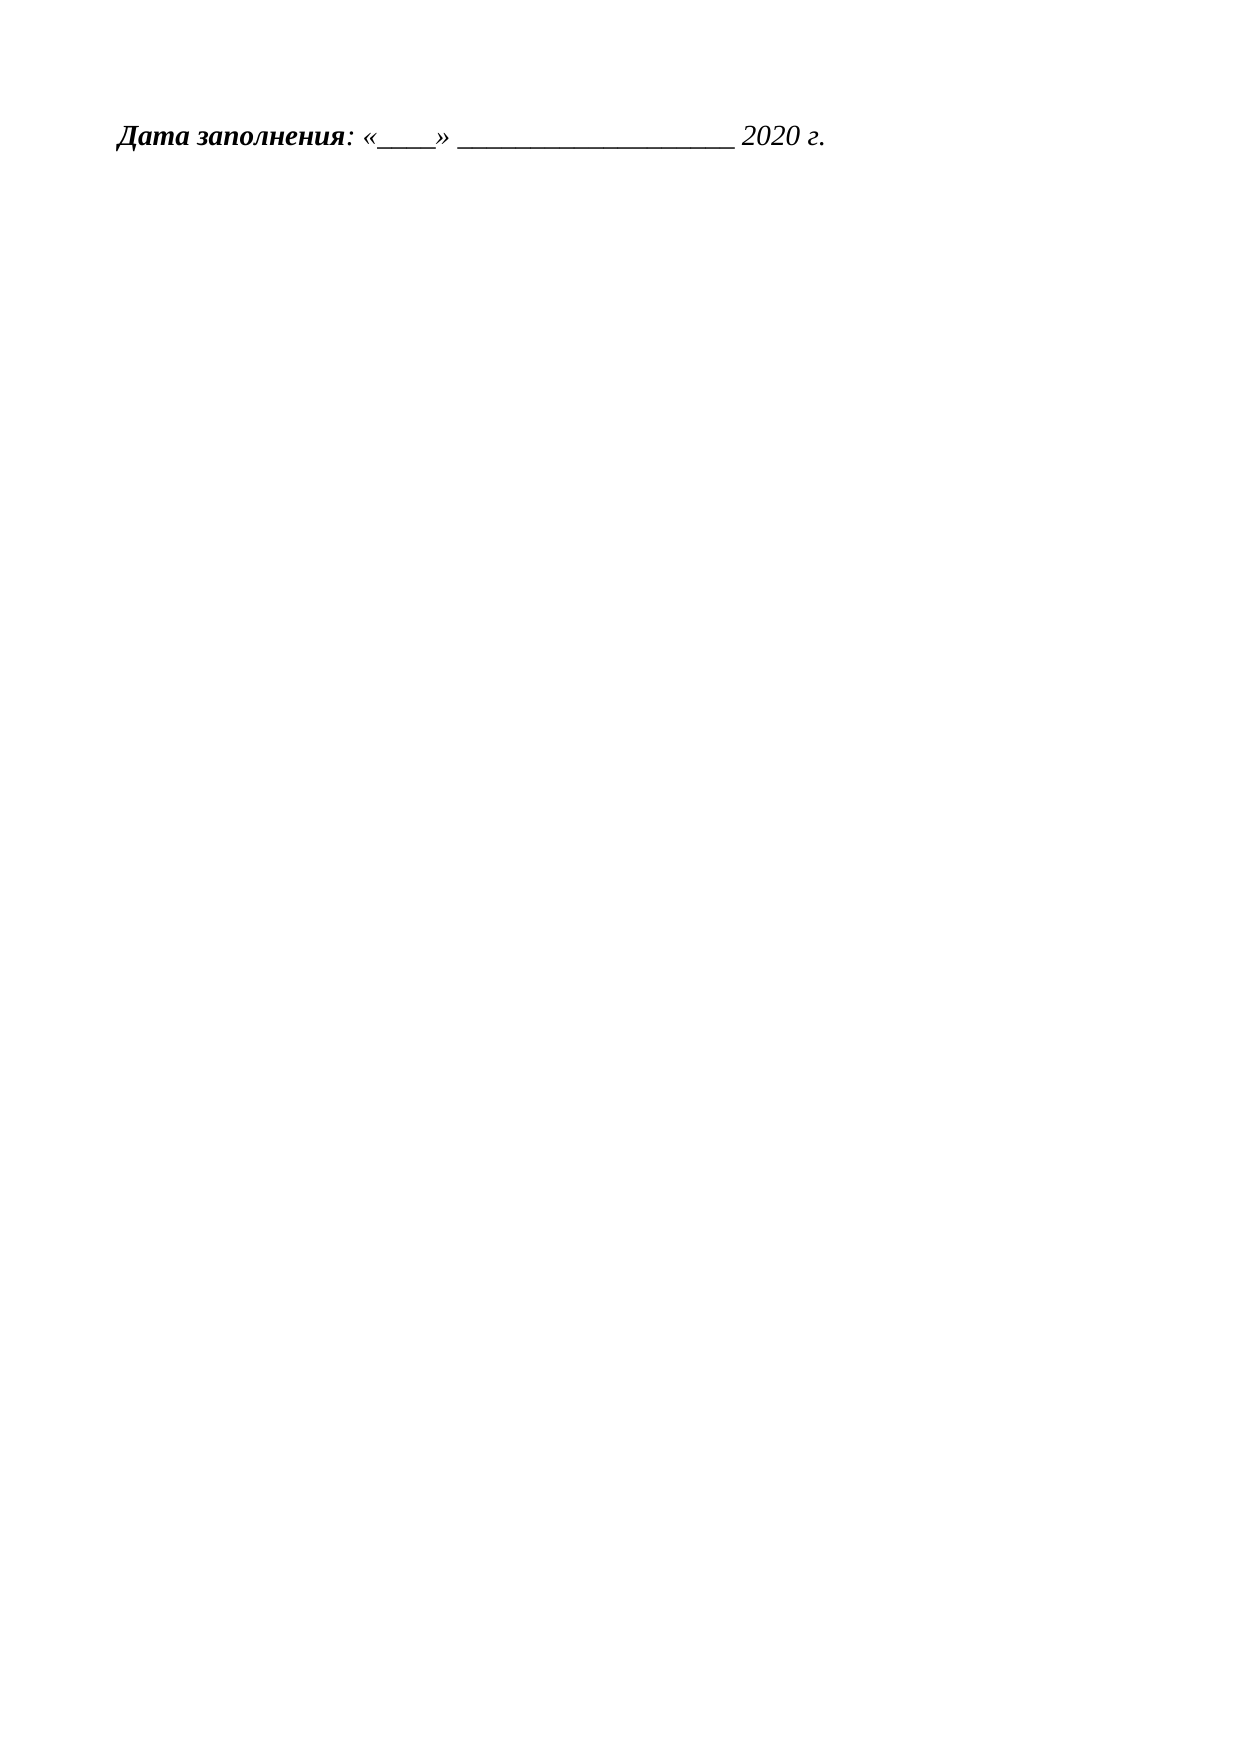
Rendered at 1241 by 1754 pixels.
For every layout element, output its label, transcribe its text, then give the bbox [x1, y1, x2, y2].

text Дата заполнения: «____» ___________________ 2020 г. [118, 118, 1181, 152]
